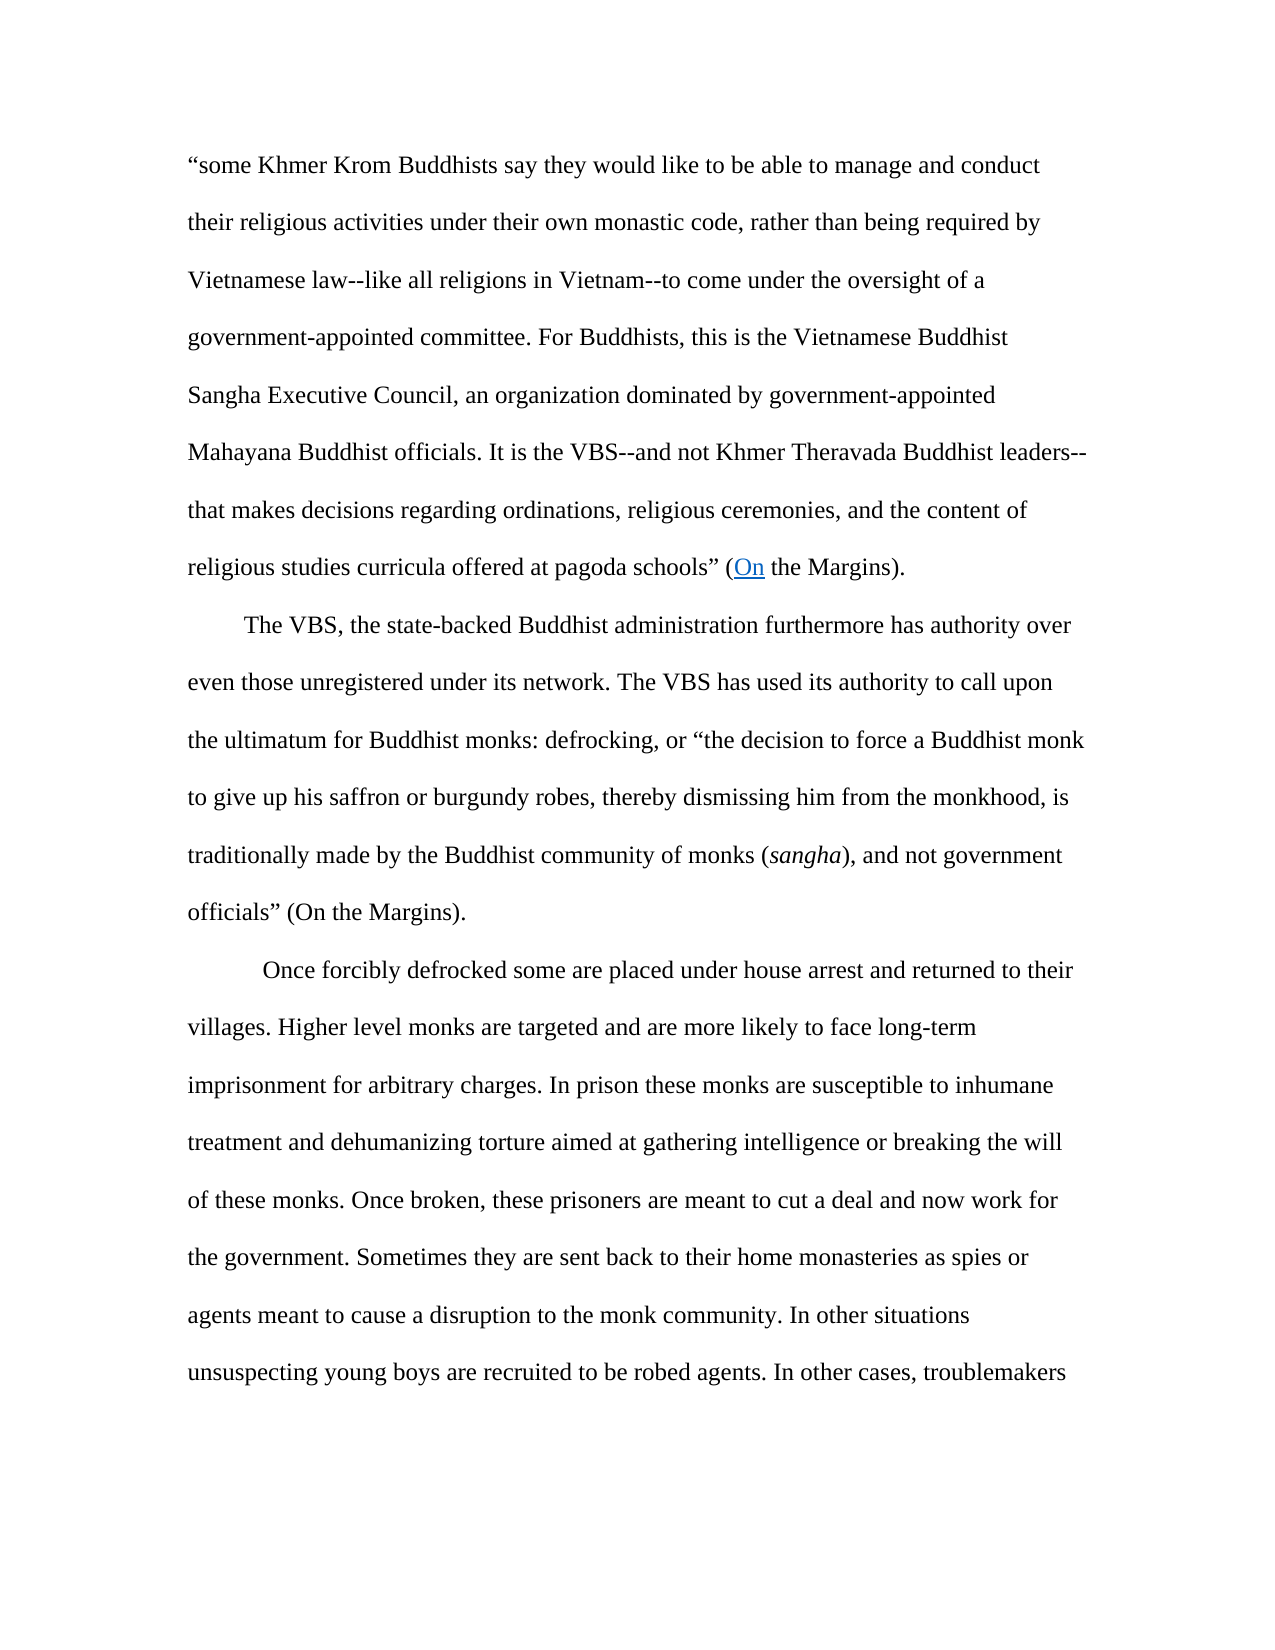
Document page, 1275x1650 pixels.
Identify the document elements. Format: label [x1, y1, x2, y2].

subtitle [187, 610, 1087, 1386]
text [187, 150, 1087, 581]
